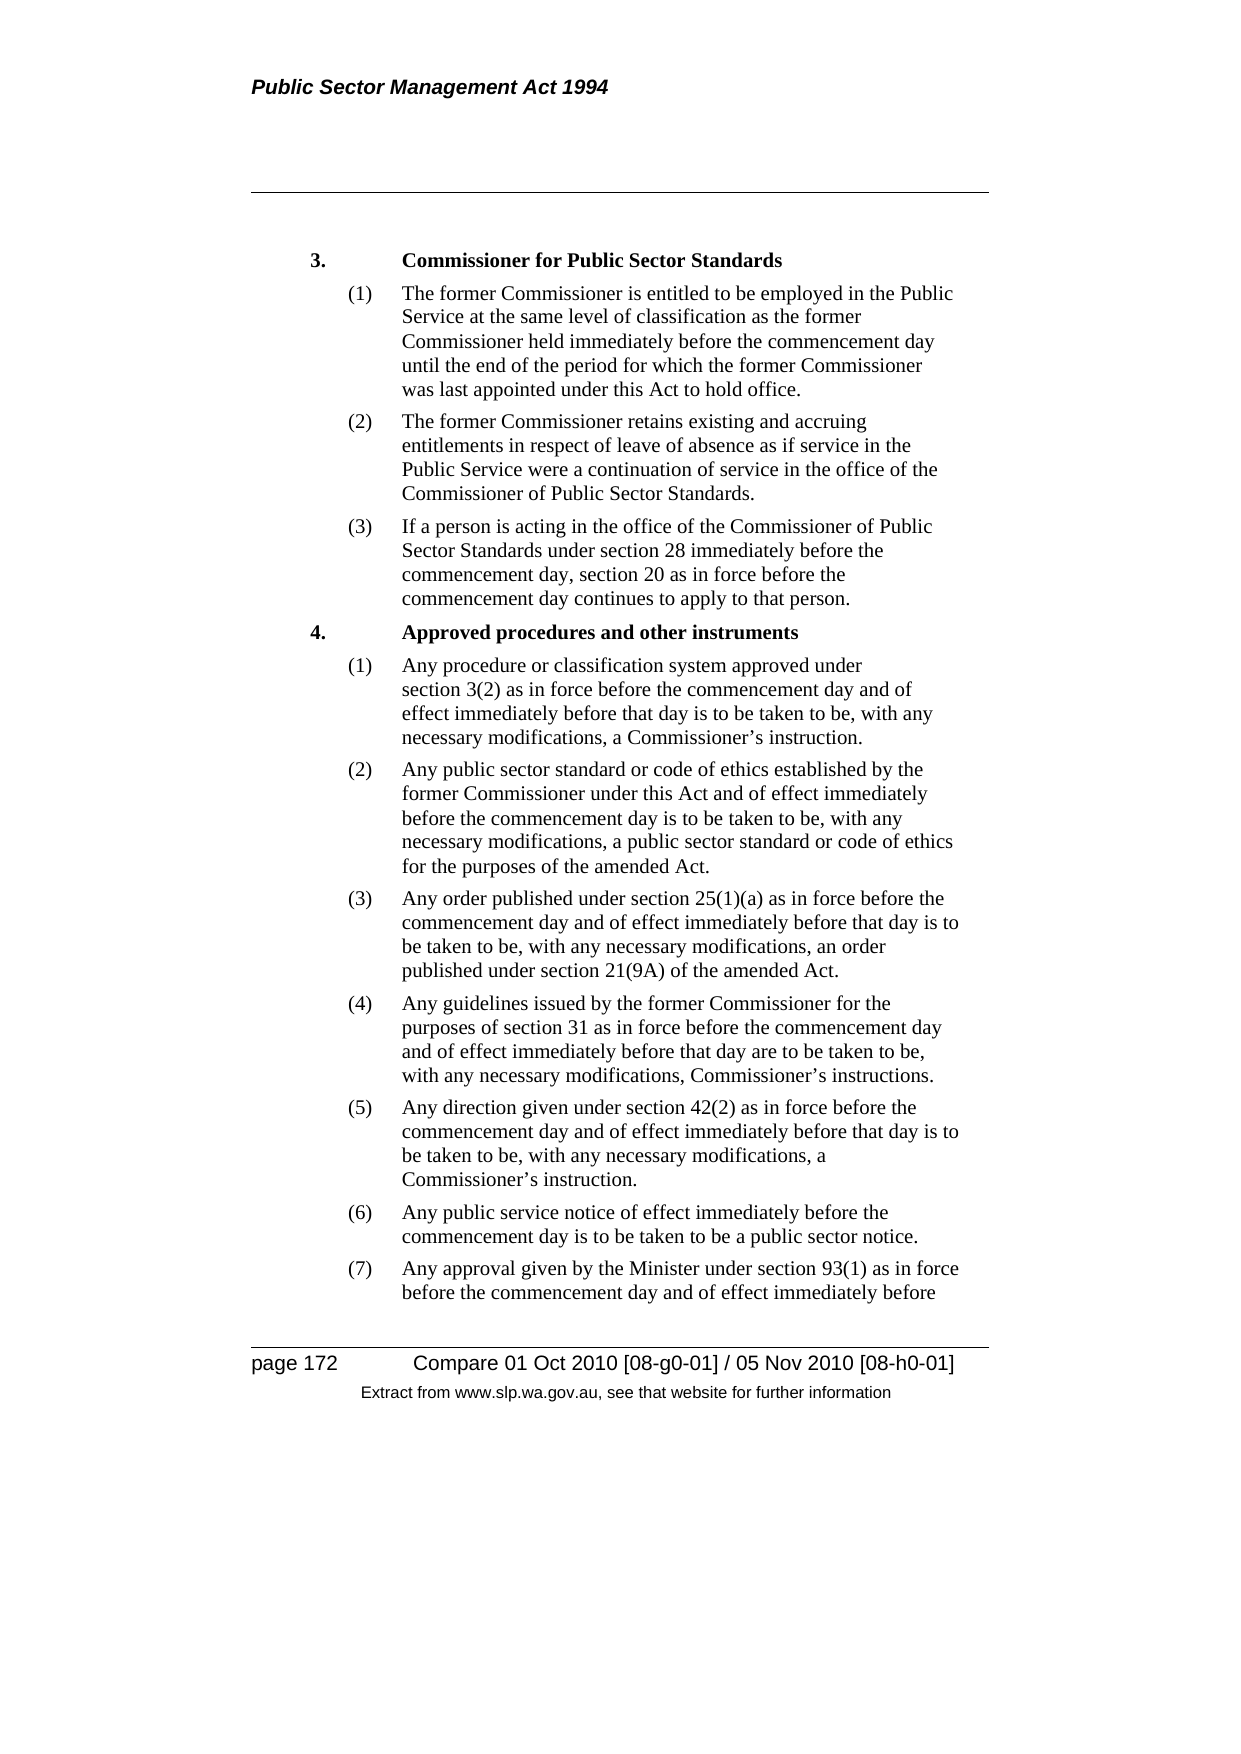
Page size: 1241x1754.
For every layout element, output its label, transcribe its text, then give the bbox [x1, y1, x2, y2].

text (4) Any guidelines issued by the former Commissioner for the purposes of section 31 as in force before the commencement day and of effect immediately before that day are to be taken to be, with any necessary modifications, Commissioner’s instructions. [313, 991, 959, 1087]
subtitle 4. Approved procedures and other instruments [310, 620, 959, 644]
text (2) Any public sector standard or code of ethics established by the former Commissioner under this Act and of effect immediately before the commencement day is to be taken to be, with any necessary modifications, a public sector standard or code of ethics for the purposes of the amended Act. [313, 757, 959, 878]
text (5) Any direction given under section 42(2) as in force before the commencement day and of effect immediately before that day is to be taken to be, with any necessary modifications, a Commissioner’s instruction. [313, 1095, 959, 1191]
text (2) The former Commissioner retains existing and accruing entitlements in respect of leave of absence as if service in the Public Service were a continuation of service in the office of the Commissioner of Public Sector Standards. [313, 409, 959, 505]
text (1) Any procedure or classification system approved under section 3(2) as in force before the commencement day and of effect immediately before that day is to be taken to be, with any necessary modifications, a Commissioner’s instruction. [313, 653, 959, 749]
text (6) Any public service notice of effect immediately before the commencement day is to be taken to be a public sector notice. [313, 1200, 959, 1248]
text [313, 1256, 959, 1304]
subtitle 3. Commissioner for Public Sector Standards [310, 248, 959, 272]
text (3) Any order published under section 25(1)(a) as in force before the commencement day and of effect immediately before that day is to be taken to be, with any necessary modifications, an order published under section 21(9A) of the amended Act. [313, 886, 959, 982]
text (3) If a person is acting in the office of the Commissioner of Public Sector Standards under section 28 immediately before the commencement day, section 20 as in force before the commencement day continues to apply to that person. [313, 514, 959, 610]
text (1) The former Commissioner is entitled to be employed in the Public Service at the same level of classification as the former Commissioner held immediately before the commencement day until the end of the period for which the former Commissioner was last appointed under this Act to hold office. [313, 280, 959, 401]
